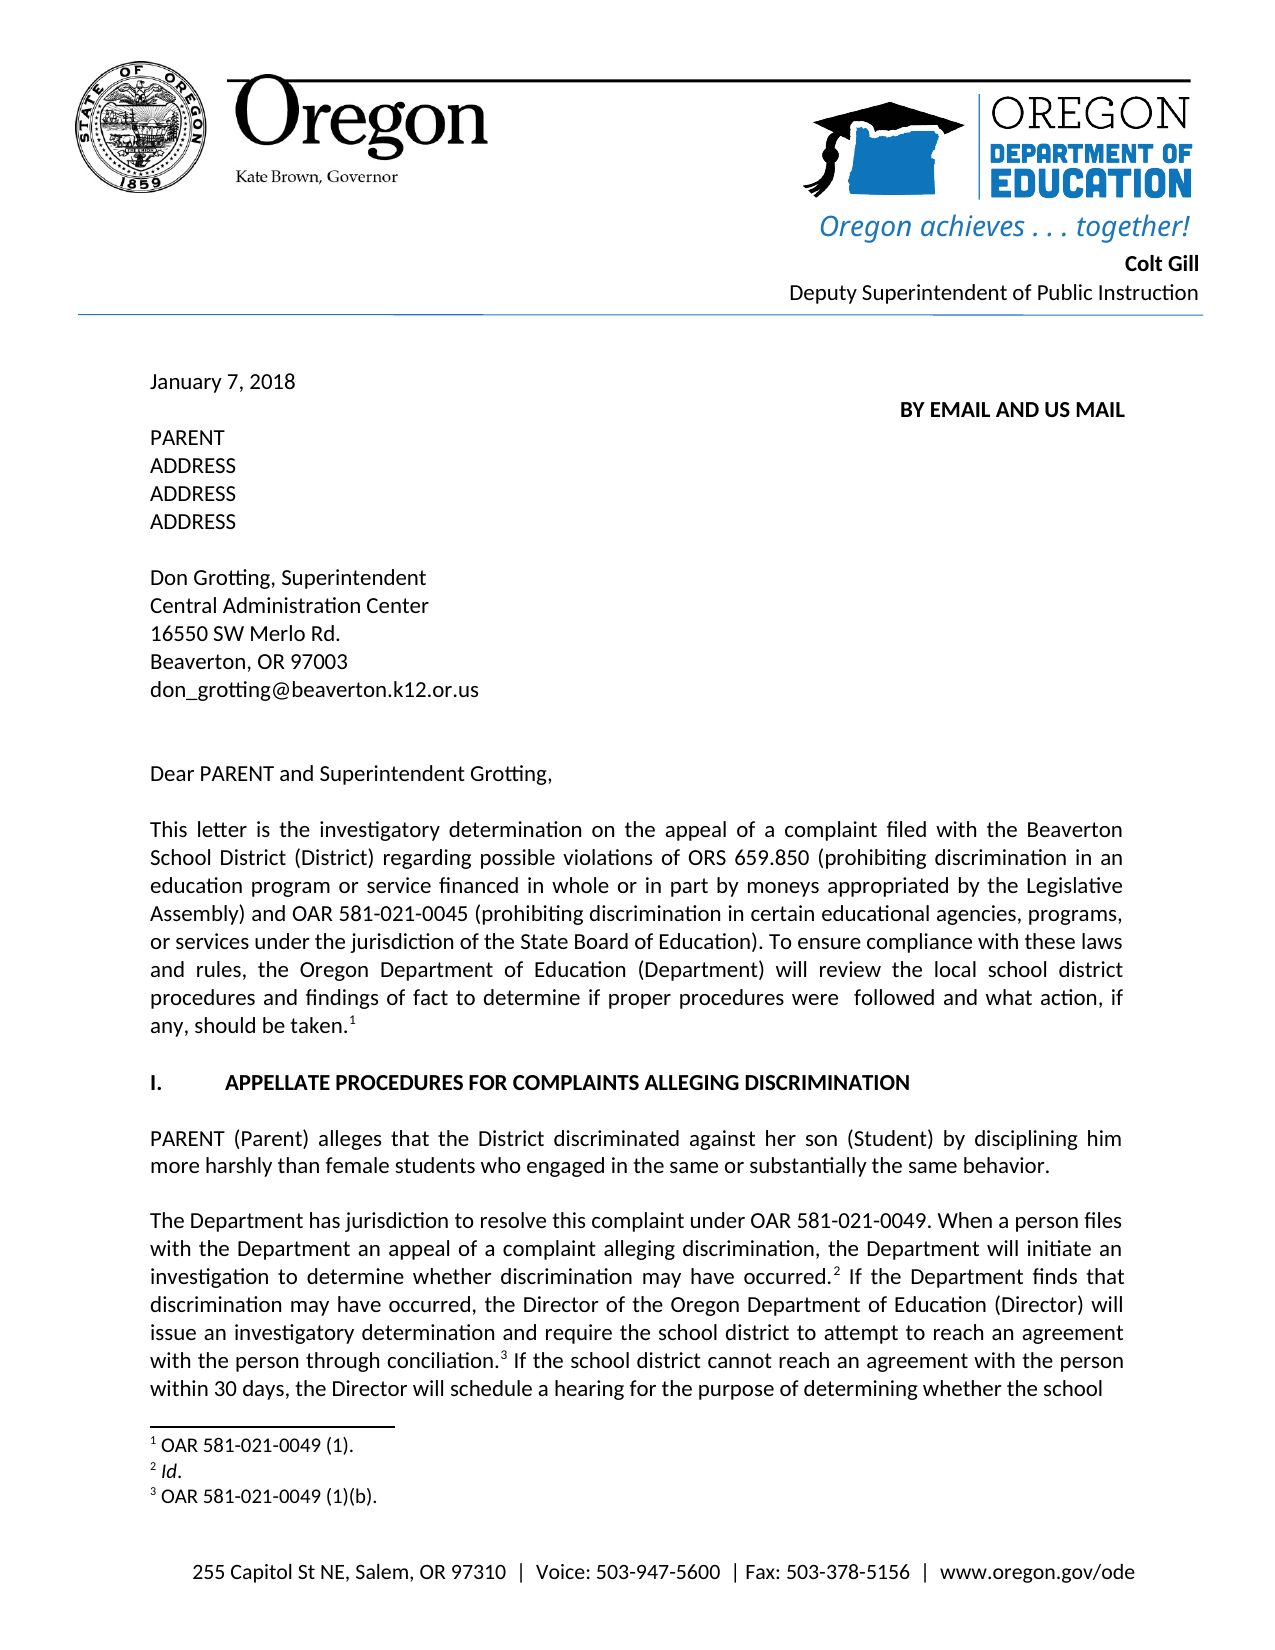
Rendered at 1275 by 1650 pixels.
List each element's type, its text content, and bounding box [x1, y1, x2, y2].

text The Department has jurisdiction to resolve this complaint under OAR 581-021-0049. When a person files with the Department an appeal of a complaint alleging discrimination, the Department will initiate an investigation to determine whether discrimination may have occurred. If the Department finds that discrimination may have occurred, the Director of the Oregon Department of Education (Director) will issue an investigatory determination and require the school district to attempt to reach an agreement with the person through conciliation. If the school district cannot reach an agreement with the person within 30 days, the Director will schedule a hearing for the purpose of determining whether the school [150, 1206, 1125, 1402]
text PARENT (Parent) alleges that the District discriminated against her son (Student) by disciplining him more harshly than female students who engaged in the same or substantially the same behavior. [150, 1124, 1125, 1180]
text BY EMAIL AND US MAIL [150, 395, 1125, 423]
text Central Administration Center [150, 591, 1125, 619]
text PARENT [150, 423, 1125, 451]
picture [760, 51, 1239, 239]
text ADDRESS [150, 451, 1125, 479]
text Beaverton, OR 97003 [150, 647, 1125, 675]
picture [868, 223, 876, 234]
picture [75, 61, 490, 193]
text Dear PARENT and Superintendent Grotting, [150, 731, 1125, 787]
text ADDRESS [150, 507, 1125, 535]
picture [1105, 223, 1113, 234]
text January 7, 2018 [150, 367, 1125, 395]
text I. APPELLATE PROCEDURES FOR COMPLAINTS ALLEGING DISCRIMINATION [150, 1068, 1125, 1096]
text 16550 SW Merlo Rd. [150, 619, 1125, 647]
text ADDRESS [150, 479, 1125, 507]
text This letter is the investigatory determination on the appeal of a complaint filed with the Beaverton School District (District) regarding possible violations of ORS 659.850 (prohibiting discrimination in an education program or service financed in whole or in part by moneys appropriated by the Legislative Assembly) and OAR 581-021-0045 (prohibiting discrimination in certain educational agencies, programs, or services under the jurisdiction of the State Board of Education). To ensure compliance with these laws and rules, the Oregon Department of Education (Department) will review the local school district procedures and findings of fact to determine if proper procedures were followed and what action, if any, should be taken. [150, 815, 1125, 1039]
text don_grotting@beaverton.k12.or.us [150, 675, 1125, 703]
text Don Grotting, Superintendent [150, 563, 1125, 591]
